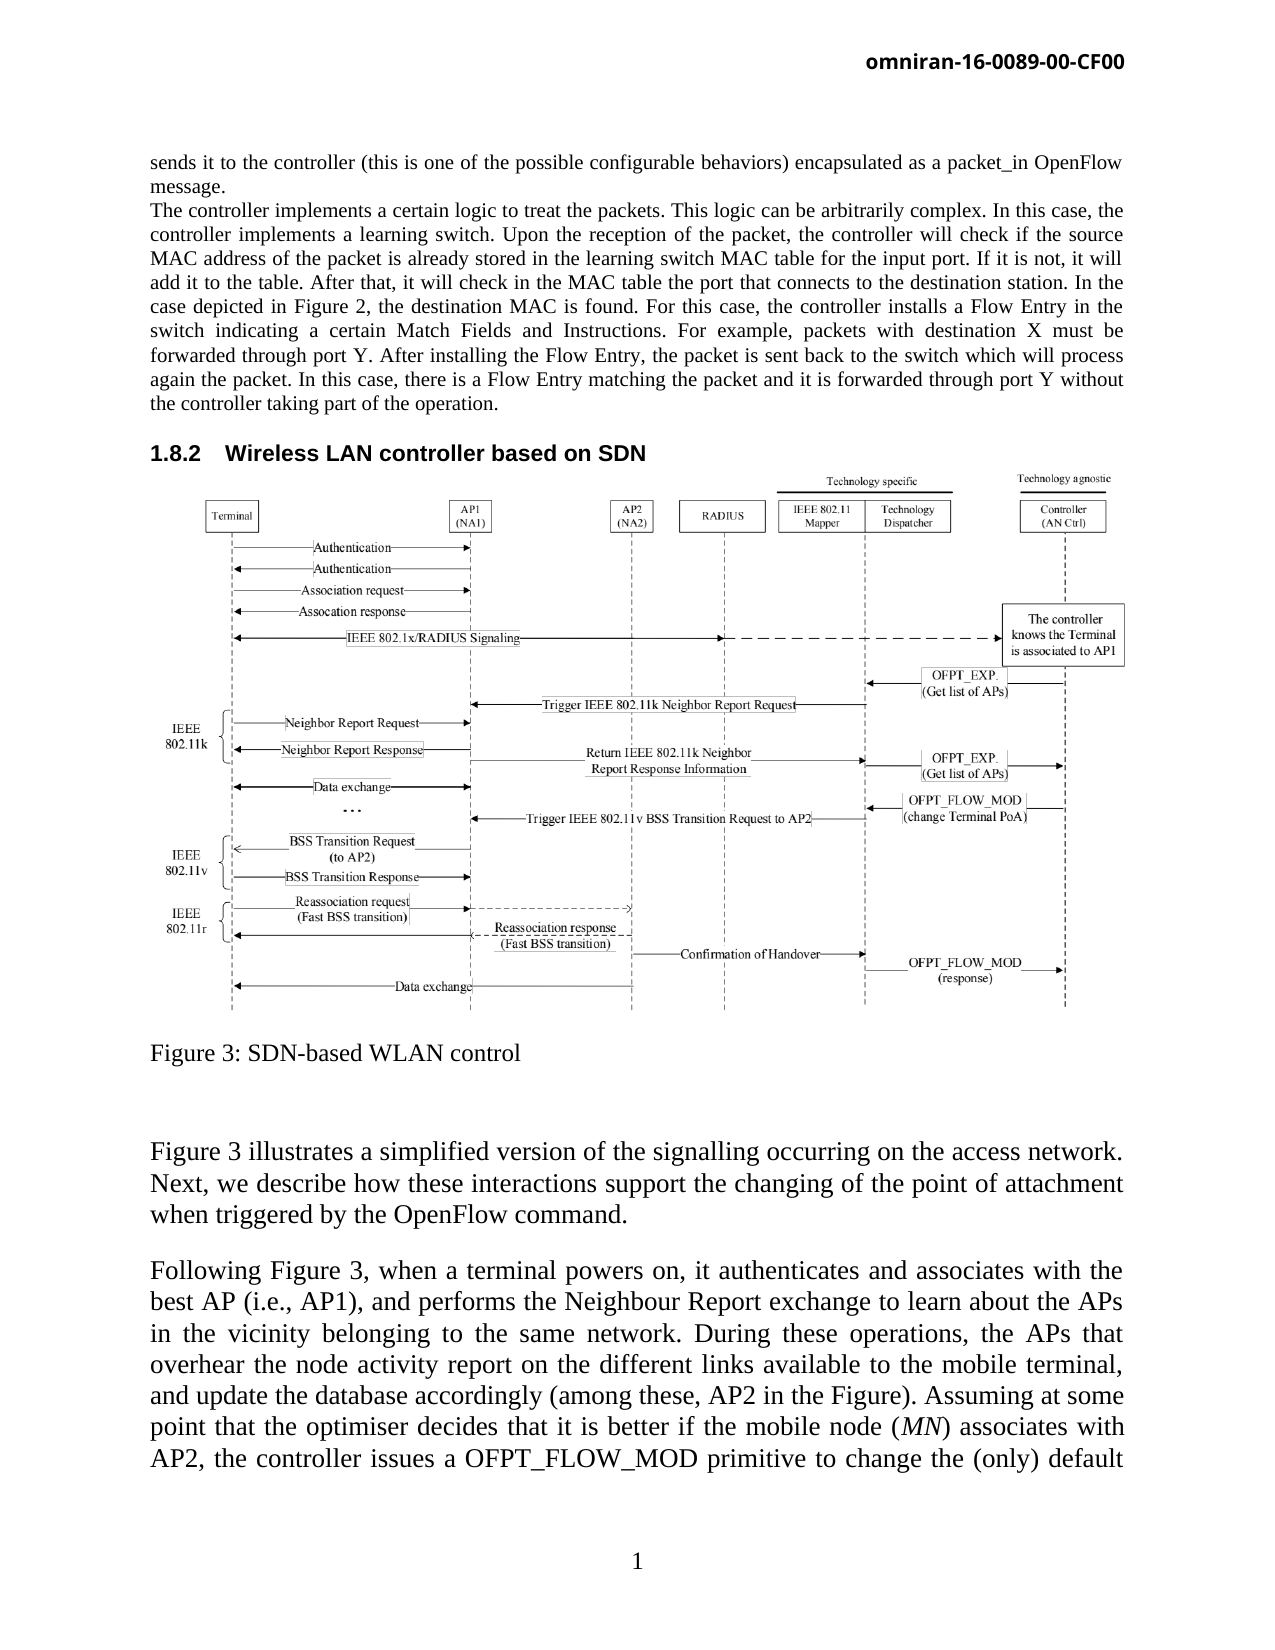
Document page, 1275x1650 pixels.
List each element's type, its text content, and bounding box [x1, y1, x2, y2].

text The controller implements a certain logic to treat the packets. This logic can be arbitrarily complex. In this case, the controller implements a learning switch. Upon the reception of the packet, the controller will check if the source MAC address of the packet is already stored in the learning switch MAC table for the input port. If it is not, it will add it to the table. After that, it will check in the MAC table the port that connects to the destination station. In the case depicted in Figure 2, the destination MAC is found. For this case, the controller installs a Flow Entry in the switch indicating a certain Match Fields and Instructions. For example, packets with destination X must be forwarded through port Y. After installing the Flow Entry, the packet is sent back to the switch which will process again the packet. In this case, there is a Flow Entry matching the packet and it is forwarded through port Y without the controller taking part of the operation. [150, 198, 1125, 415]
text Figure 3: SDN-based WLAN control [150, 1038, 1125, 1067]
text Figure 3 illustrates a simplified version of the signalling occurring on the access network. Next, we describe how these interactions support the changing of the point of attachment when triggered by the OpenFlow command. [150, 1135, 1125, 1229]
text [150, 1254, 1125, 1473]
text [150, 150, 1125, 198]
subtitle Wireless LAN controller based on SDN [150, 440, 1125, 466]
